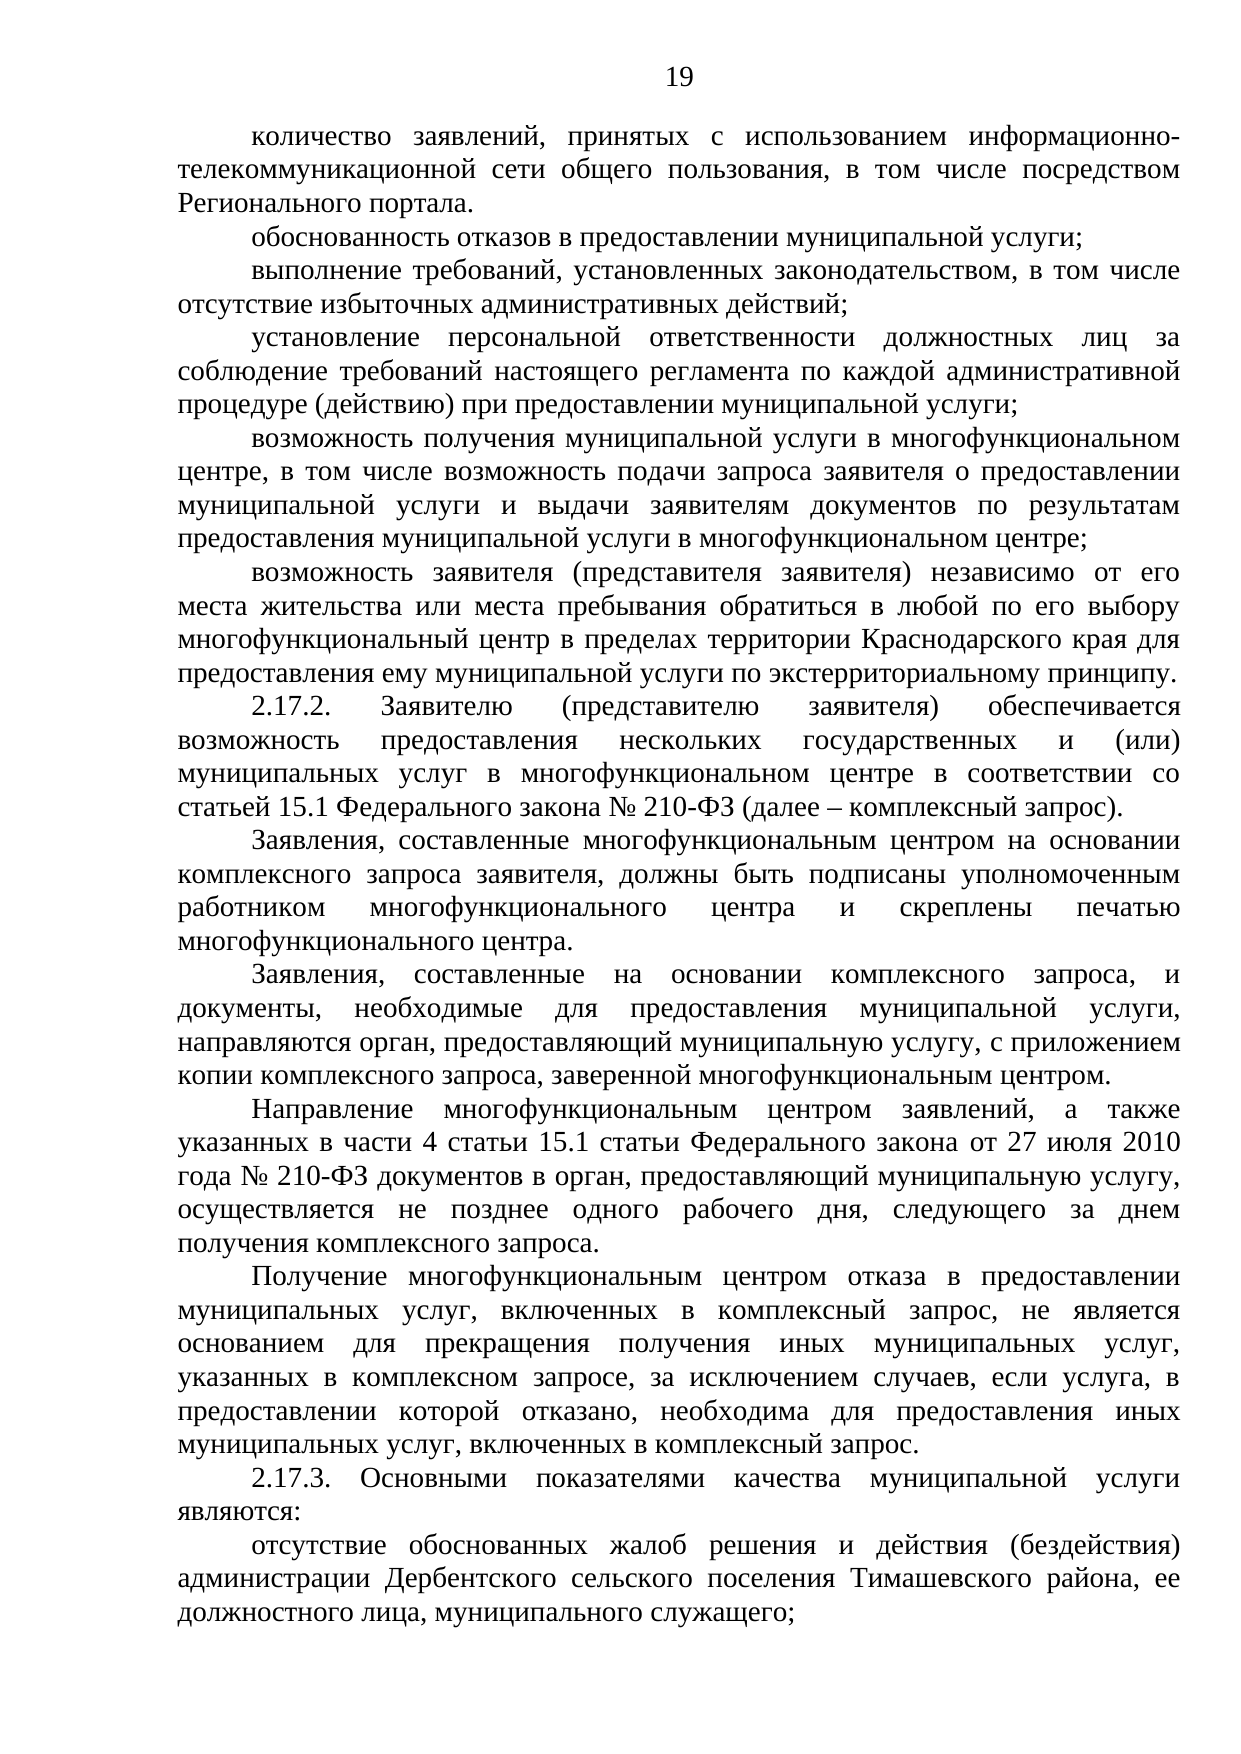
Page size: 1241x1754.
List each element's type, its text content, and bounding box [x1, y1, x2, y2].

text выполнение требований, установленных законодательством, в том числе отсутствие избыточных административных действий; [177, 252, 1181, 319]
text Заявления, составленные многофункциональным центром на основании комплексного запроса заявителя, должны быть подписаны уполномоченным работником многофункционального центра и скреплены печатью многофункционального центра. [177, 822, 1181, 957]
text возможность получения муниципальной услуги в многофункциональном центре, в том числе возможность подачи запроса заявителя о предоставлении муниципальной услуги и выдачи заявителям документов по результатам предоставления муниципальной услуги в многофункциональном центре; [177, 420, 1181, 554]
text Получение многофункциональным центром отказа в предоставлении муниципальных услуг, включенных в комплексный запрос, не является основанием для прекращения получения иных муниципальных услуг, указанных в комплексном запросе, за исключением случаев, если услуга, в предоставлении которой отказано, необходима для предоставления иных муниципальных услуг, включенных в комплексный запрос. [177, 1258, 1181, 1460]
text установление персональной ответственности должностных лиц за соблюдение требований настоящего регламента по каждой административной процедуре (действию) при предоставлении муниципальной услуги; [177, 319, 1181, 420]
text возможность заявителя (представителя заявителя) независимо от его места жительства или места пребывания обратиться в любой по его выбору многофункциональный центр в пределах территории Краснодарского края для предоставления ему муниципальной услуги по экстерриториальному принципу. [177, 554, 1181, 688]
text отсутствие обоснованных жалоб решения и действия (бездействия) администрации Дербентского сельского поселения Тимашевского района, ее должностного лица, муниципального служащего; [177, 1527, 1181, 1627]
text обоснованность отказов в предоставлении муниципальной услуги; [177, 219, 1181, 252]
text 2.17.3. Основными показателями качества муниципальной услуги являются: [177, 1460, 1181, 1527]
text Заявления, составленные на основании комплексного запроса, и документы, необходимые для предоставления муниципальной услуги, направляются орган, предоставляющий муниципальную услугу, с приложением копии комплексного запроса, заверенной многофункциональным центром. [177, 957, 1181, 1091]
text 2.17.2. Заявителю (представителю заявителя) обеспечивается возможность предоставления нескольких государственных и (или) муниципальных услуг в многофункциональном центре в соответствии со статьей 15.1 Федерального закона № 210-ФЗ (далее – комплексный запрос). [177, 688, 1181, 822]
text Направление многофункциональным центром заявлений, а также указанных в части 4 статьи 15.1 статьи Федерального закона от 27 июля 2010 года № 210-ФЗ документов в орган, предоставляющий муниципальную услугу, осуществляется не позднее одного рабочего дня, следующего за днем получения комплексного запроса. [177, 1091, 1181, 1258]
text количество заявлений, принятых с использованием информационно-телекоммуникационной сети общего пользования, в том числе посредством Регионального портала. [177, 118, 1181, 219]
